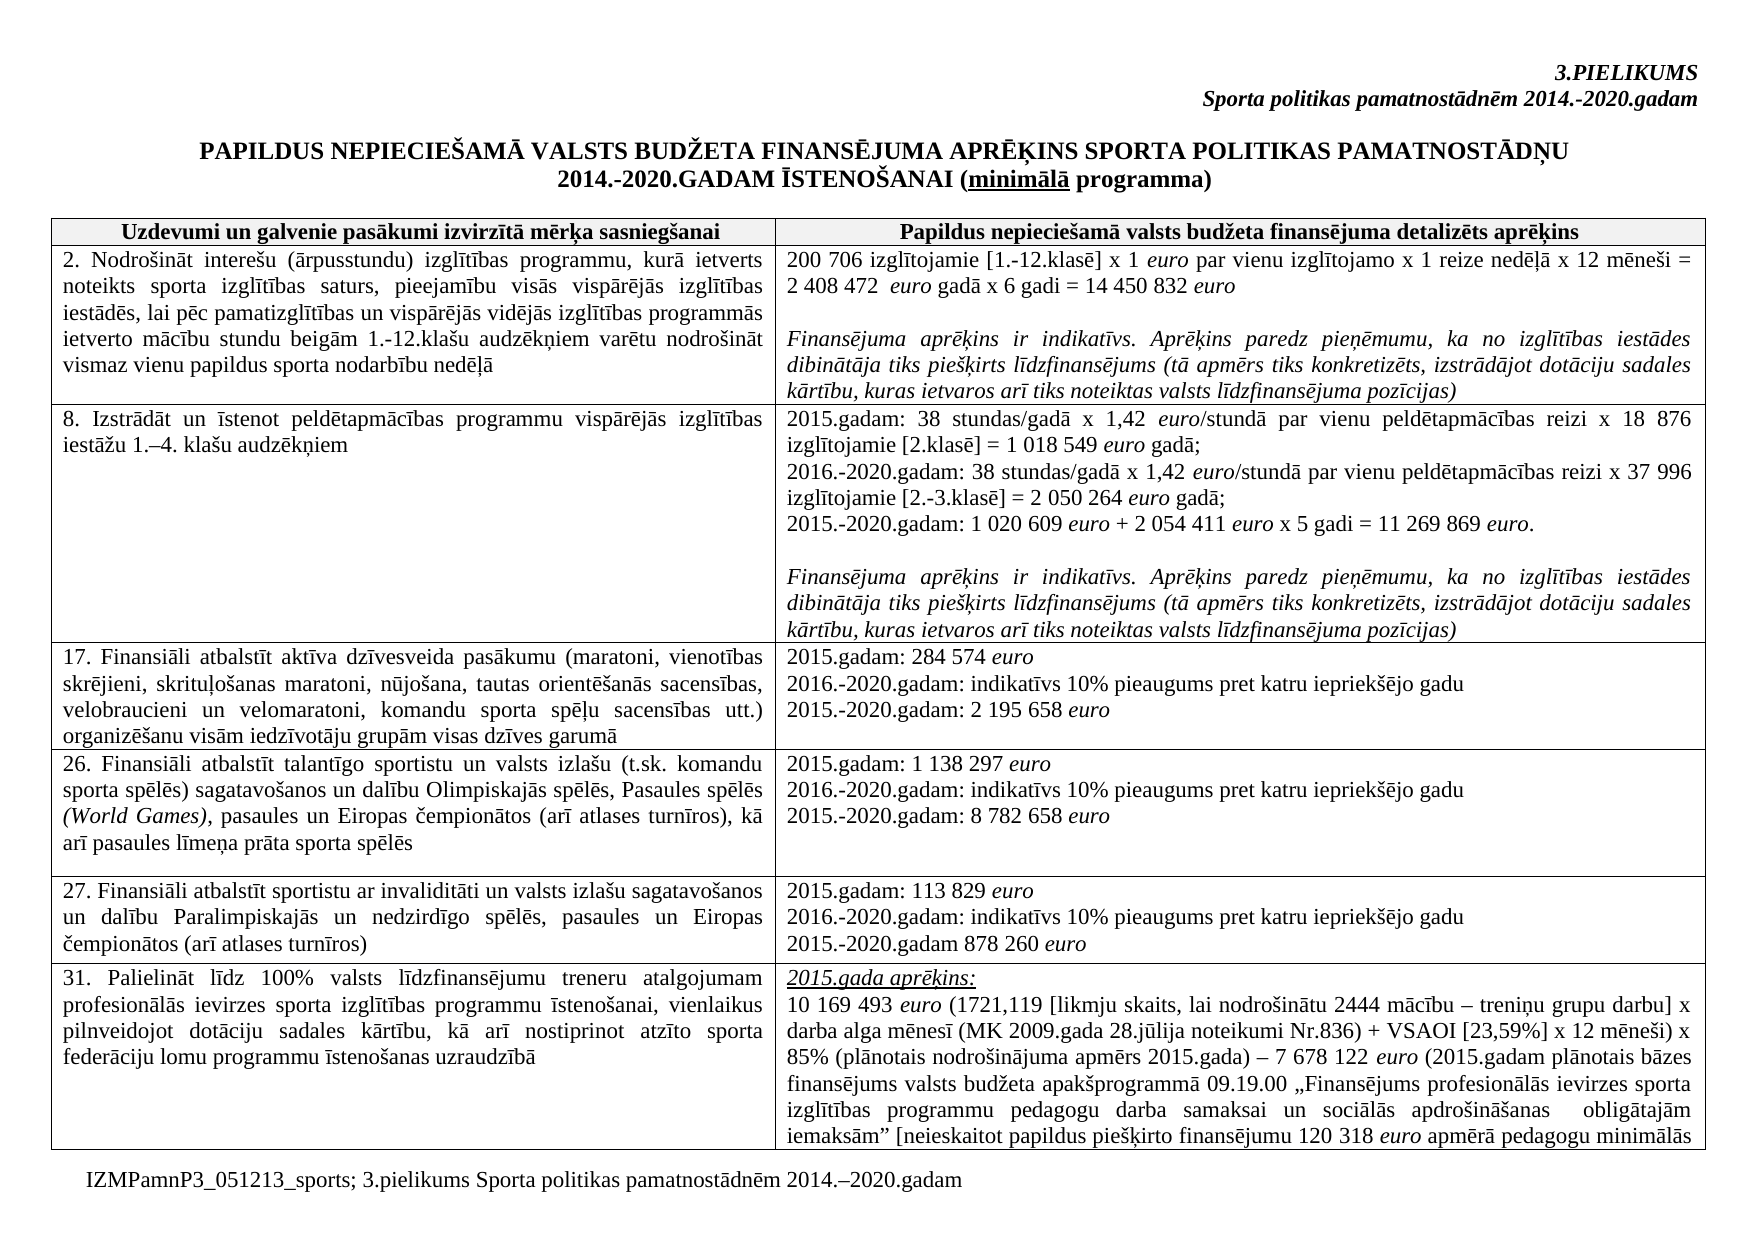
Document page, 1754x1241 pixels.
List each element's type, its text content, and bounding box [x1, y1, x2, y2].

table_cell 27. Finansiāli atbalstīt sportistu ar invaliditāti un valsts izlašu sagatavošanos un dalību Paralimpiskajās un nedzirdīgo spēlēs, pasaules un Eiropas čempionātos (arī atlases turnīros) [52, 877, 775, 963]
table_cell 2015.gadam: 38 stundas/gadā x 1,42 euro/stundā par vienu peldētapmācības reizi x 18 876 izglītojamie [2.klasē] = 1 018 549 euro gadā; 2016.-2020.gadam: 38 stundas/gadā x 1,42 euro/stundā par vienu peldētapmācības reizi x 37 996 izglītojamie [2.-3.klasē] = 2 050 264 euro gadā; 2015.-2020.gadam: 1 020 609 euro + 2 054 411 euro x 5 gadi = 11 269 869 euro. Finansējuma aprēķins ir indikatīvs. Aprēķins paredz pieņēmumu, ka no izglītības iestādes dibinātāja tiks piešķirts līdzfinansējums (tā apmērs tiks konkretizēts, izstrādājot dotāciju sadales kārtību, kuras ietvaros arī tiks noteiktas valsts līdzfinansējuma pozīcijas) [776, 405, 1705, 642]
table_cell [52, 964, 775, 1149]
table_cell 2015.gadam: 113 829 euro 2016.-2020.gadam: indikatīvs 10% pieaugums pret katru iepriekšējo gadu 2015.-2020.gadam 878 260 euro [776, 877, 1705, 963]
table_cell 17. Finansiāli atbalstīt aktīva dzīvesveida pasākumu (maratoni, vienotības skrējieni, skrituļošanas maratoni, nūjošana, tautas orientēšanās sacensības, velobraucieni un velomaratoni, komandu sporta spēļu sacensības utt.) organizēšanu visām iedzīvotāju grupām visas dzīves garumā [52, 643, 775, 749]
table_cell 2015.gadam: 1 138 297 euro 2016.-2020.gadam: indikatīvs 10% pieaugums pret katru iepriekšējo gadu 2015.-2020.gadam: 8 782 658 euro [776, 750, 1705, 876]
table_cell 2015.gadam: 284 574 euro 2016.-2020.gadam: indikatīvs 10% pieaugums pret katru iepriekšējo gadu 2015.-2020.gadam: 2 195 658 euro [776, 643, 1705, 749]
table_cell 2. Nodrošināt interešu (ārpusstundu) izglītības programmu, kurā ietverts noteikts sporta izglītības saturs, pieejamību visās vispārējās izglītības iestādēs, lai pēc pamatizglītības un vispārējās vidējās izglītības programmās ietverto mācību stundu beigām 1.-12.klašu audzēkņiem varētu nodrošināt vismaz vienu papildus sporta nodarbību nedēļā [52, 246, 775, 404]
table_header Papildus nepieciešamā valsts budžeta finansējuma detalizēts aprēķins [776, 219, 1705, 245]
table_cell 200 706 izglītojamie [1.-12.klasē] x 1 euro par vienu izglītojamo x 1 reize nedēļā x 12 mēneši = 2 408 472 euro gadā x 6 gadi = 14 450 832 euro Finansējuma aprēķins ir indikatīvs. Aprēķins paredz pieņēmumu, ka no izglītības iestādes dibinātāja tiks piešķirts līdzfinansējums (tā apmērs tiks konkretizēts, izstrādājot dotāciju sadales kārtību, kuras ietvaros arī tiks noteiktas valsts līdzfinansējuma pozīcijas) [776, 246, 1705, 404]
text Sporta politikas pamatnostādnēm 2014.-2020.gadam [71, 85, 1698, 112]
text PAPILDUS NEPIECIEŠAMĀ VALSTS BUDŽETA FINANSĒJUMA APRĒĶINS SPORTA POLITIKAS PAMATNOSTĀDŅU [71, 136, 1698, 164]
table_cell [776, 964, 1705, 1149]
table_cell 8. Izstrādāt un īstenot peldētapmācības programmu vispārējās izglītības iestāžu 1.–4. klašu audzēkņiem [52, 405, 775, 642]
table_header Uzdevumi un galvenie pasākumi izvirzītā mērķa sasniegšanai [52, 219, 775, 245]
text 2014.-2020.GADAM ĪSTENOŠANAI (minimālā programma) [71, 164, 1698, 193]
text 3.PIELIKUMS [71, 59, 1698, 85]
table_cell 26. Finansiāli atbalstīt talantīgo sportistu un valsts izlašu (t.sk. komandu sporta spēlēs) sagatavošanos un dalību Olimpiskajās spēlēs, Pasaules spēlēs (World Games), pasaules un Eiropas čempionātos (arī atlases turnīros), kā arī pasaules līmeņa prāta sporta spēlēs [52, 750, 775, 876]
